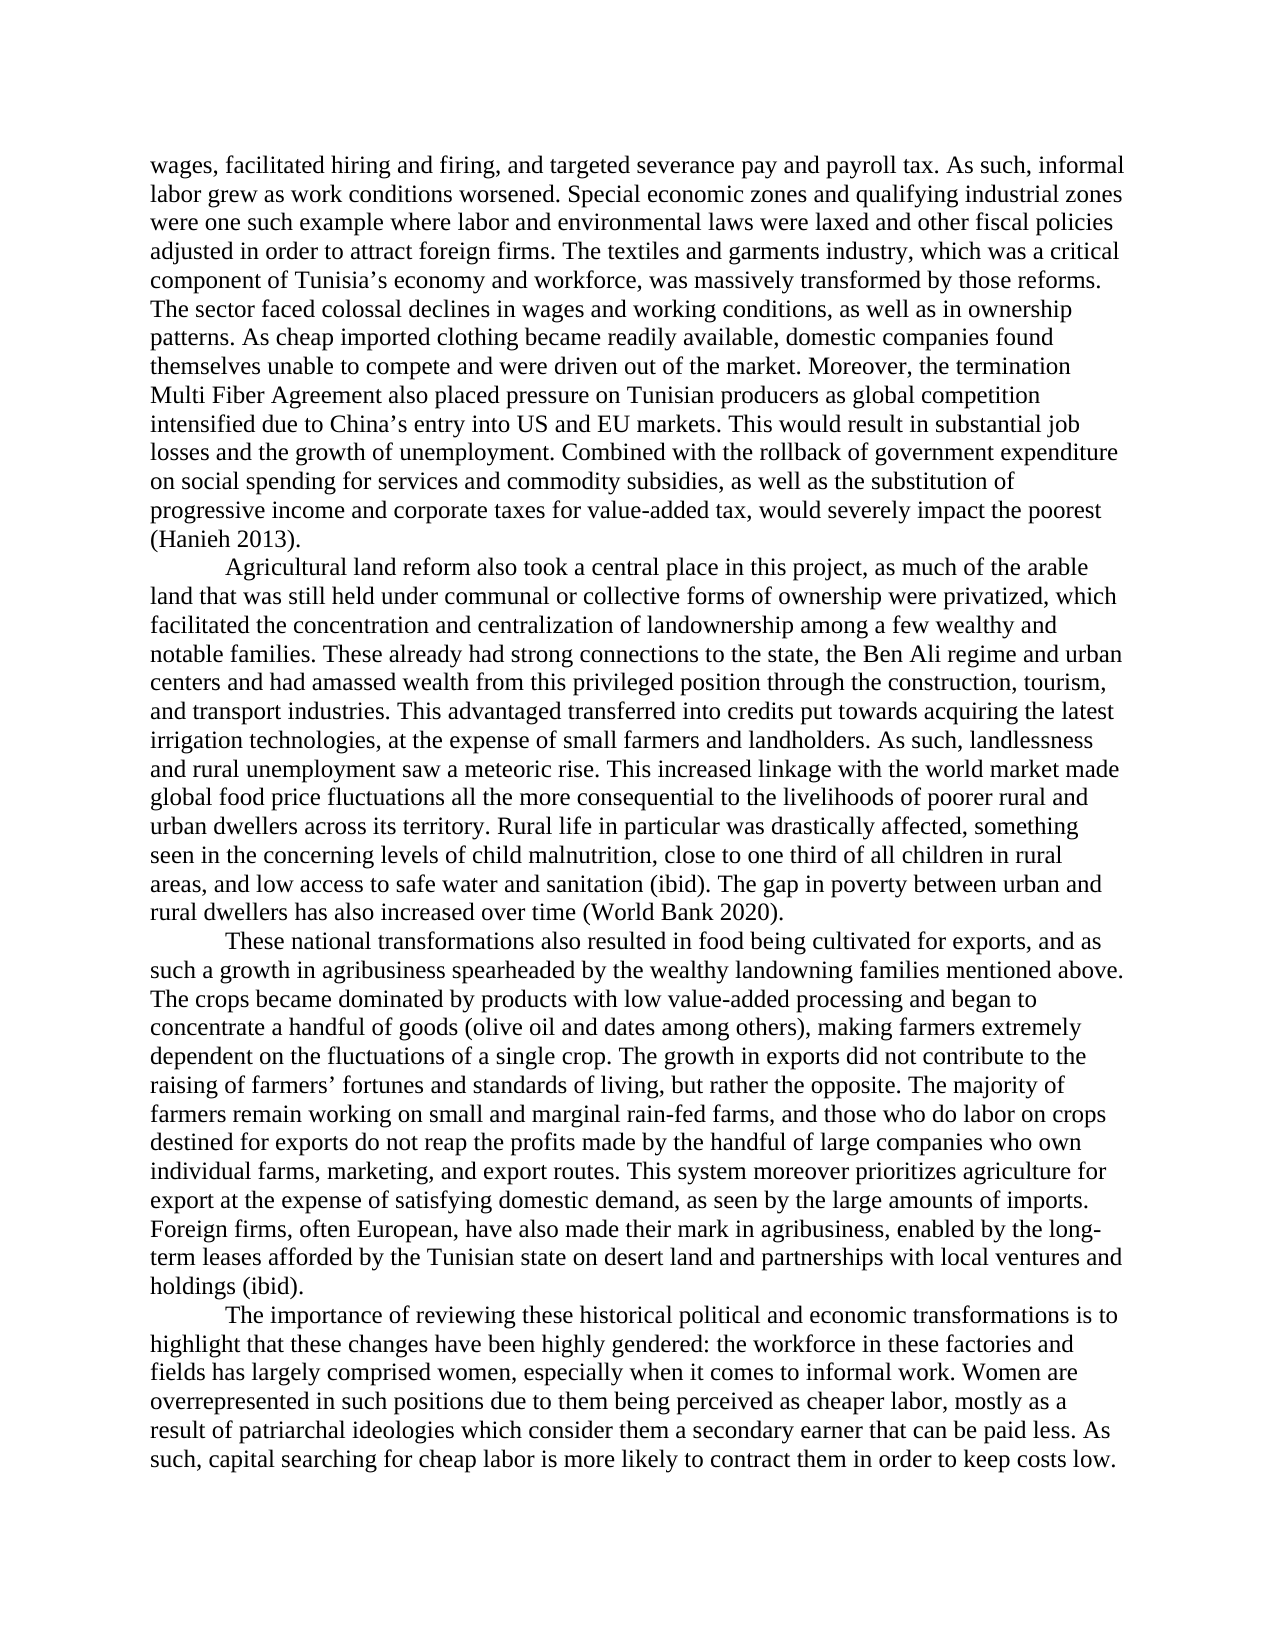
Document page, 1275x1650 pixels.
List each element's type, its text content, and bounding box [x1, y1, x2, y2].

text These national transformations also resulted in food being cultivated for exports, and as such a growth in agribusiness spearheaded by the wealthy landowning families mentioned above. The crops became dominated by products with low value-added processing and began to concentrate a handful of goods (olive oil and dates among others), making farmers extremely dependent on the fluctuations of a single crop. The growth in exports did not contribute to the raising of farmers’ fortunes and standards of living, but rather the opposite. The majority of farmers remain working on small and marginal rain-fed farms, and those who do labor on crops destined for exports do not reap the profits made by the handful of large companies who own individual farms, marketing, and export routes. This system moreover prioritizes agriculture for export at the expense of satisfying domestic demand, as seen by the large amounts of imports. Foreign firms, often European, have also made their mark in agribusiness, enabled by the long-term leases afforded by the Tunisian state on desert land and partnerships with local ventures and holdings (ibid). [150, 926, 1125, 1300]
text Agricultural land reform also took a central place in this project, as much of the arable land that was still held under communal or collective forms of ownership were privatized, which facilitated the concentration and centralization of landownership among a few wealthy and notable families. These already had strong connections to the state, the Ben Ali regime and urban centers and had amassed wealth from this privileged position through the construction, tourism, and transport industries. This advantaged transferred into credits put towards acquiring the latest irrigation technologies, at the expense of small farmers and landholders. As such, landlessness and rural unemployment saw a meteoric rise. This increased linkage with the world market made global food price fluctuations all the more consequential to the livelihoods of poorer rural and urban dwellers across its territory. Rural life in particular was drastically affected, something seen in the concerning levels of child malnutrition, close to one third of all children in rural areas, and low access to safe water and sanitation (ibid). The gap in poverty between urban and rural dwellers has also increased over time (World Bank 2020). [150, 552, 1125, 926]
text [150, 1300, 1125, 1472]
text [150, 150, 1125, 552]
